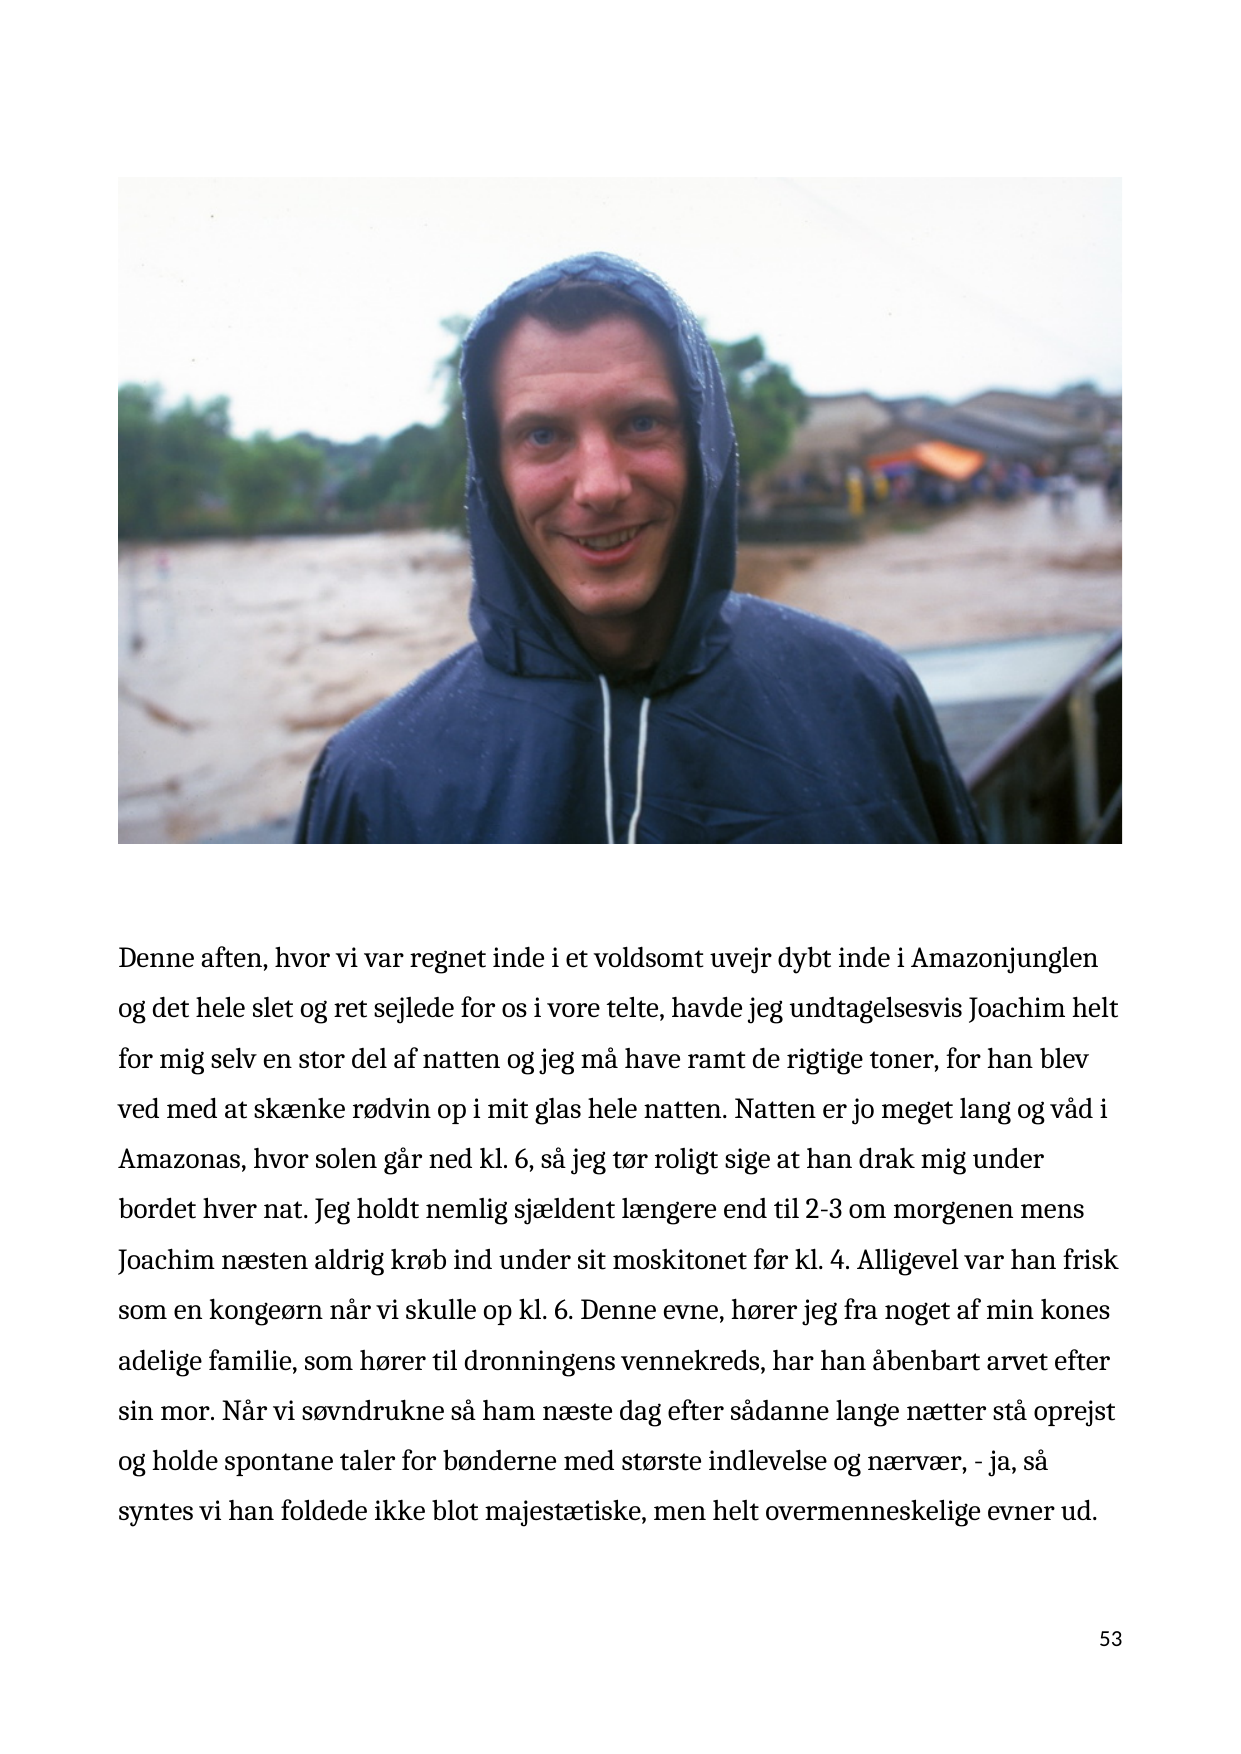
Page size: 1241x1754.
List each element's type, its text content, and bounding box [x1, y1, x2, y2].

picture [118, 177, 1123, 844]
text Denne aften, hvor vi var regnet inde i et voldsomt uvejr dybt inde i Amazonjunglen og det hele slet og ret sejlede for os i vore telte, havde jeg undtagelsesvis Joachim helt for mig selv en stor del af natten og jeg må have ramt de rigtige toner, for han blev ved med at skænke rødvin op i mit glas hele natten. Natten er jo meget lang og våd i Amazonas, hvor solen går ned kl. 6, så jeg tør roligt sige at han drak mig under bordet hver nat. Jeg holdt nemlig sjældent længere end til 2-3 om morgenen mens Joachim næsten aldrig krøb ind under sit moskitonet før kl. 4. Alligevel var han frisk som en kongeørn når vi skulle op kl. 6. Denne evne, hører jeg fra noget af min kones adelige familie, som hører til dronningens vennekreds, har han åbenbart arvet efter sin mor. Når vi søvndrukne så ham næste dag efter sådanne lange nætter stå oprejst og holde spontane taler for bønderne med største indlevelse og nærvær, - ja, så syntes vi han foldede ikke blot majestætiske, men helt overmenneskelige evner ud. [118, 941, 1122, 1528]
